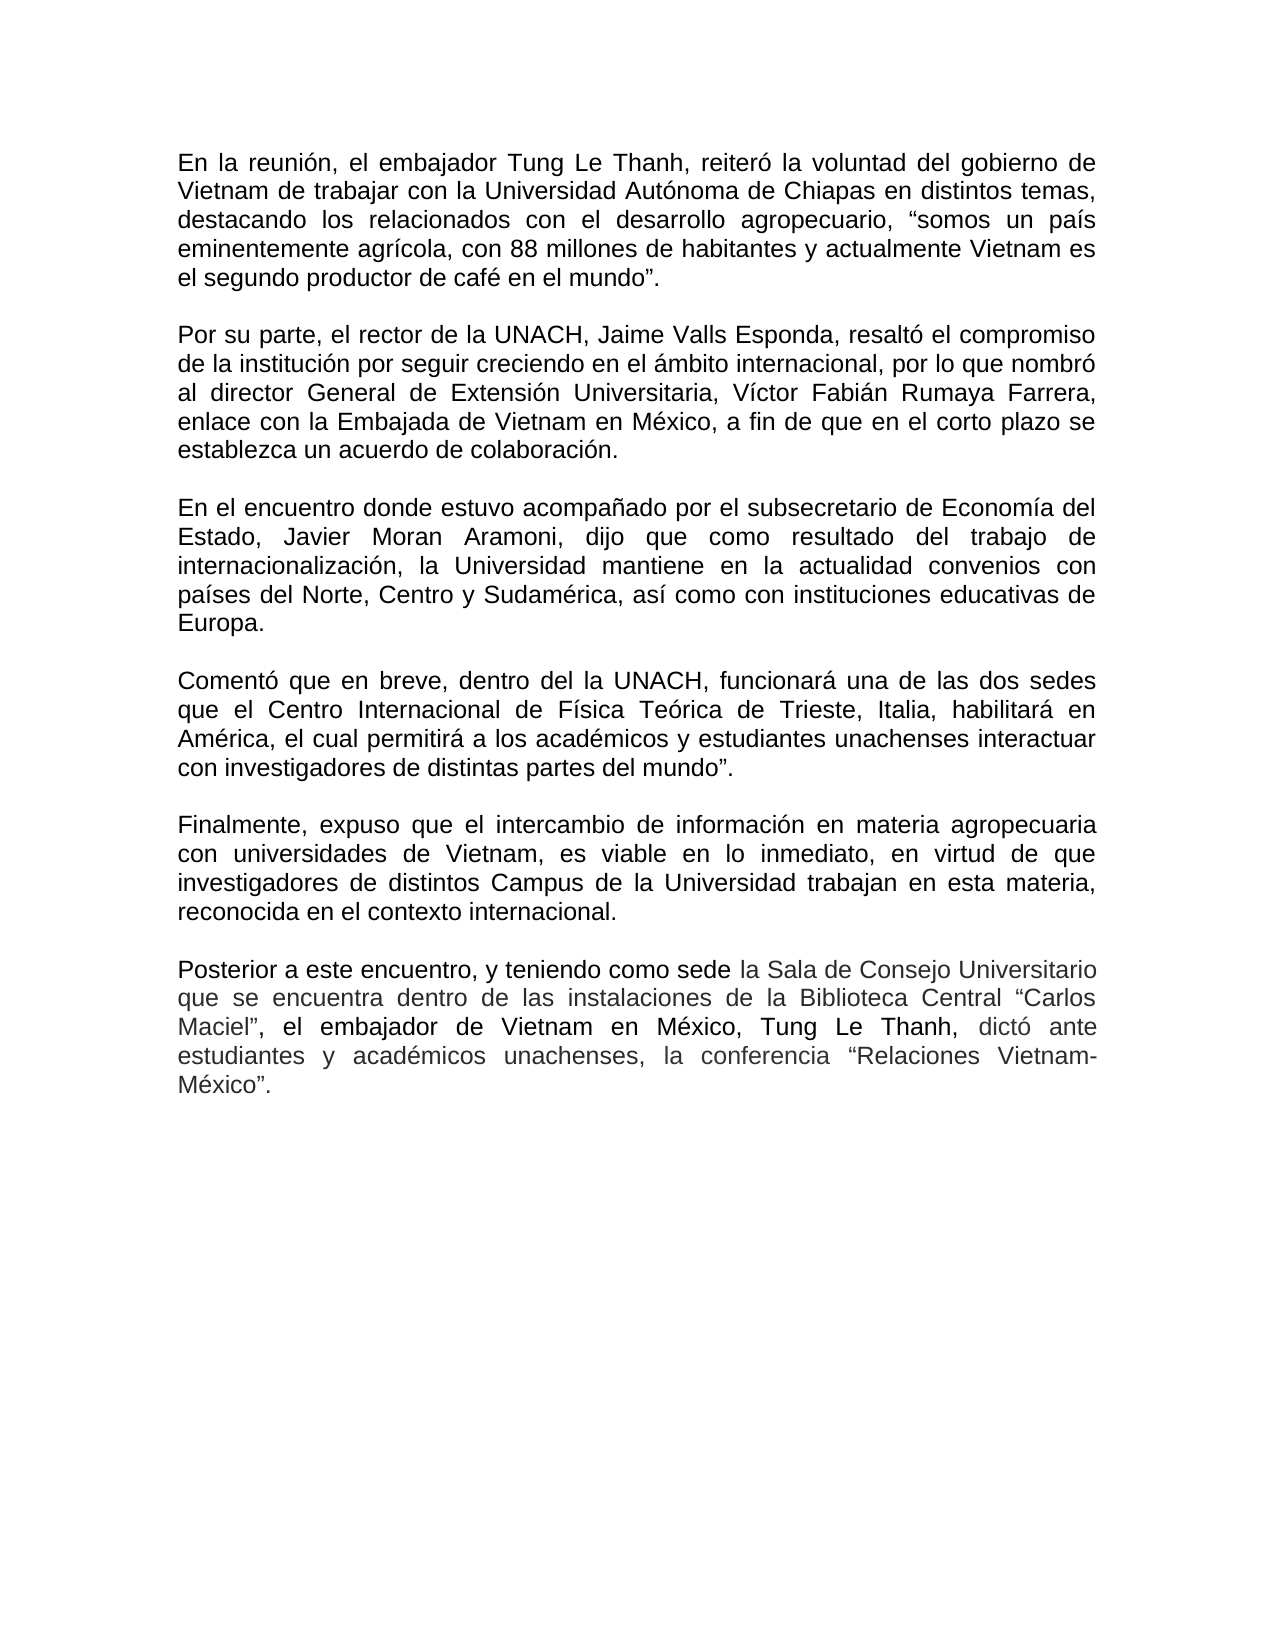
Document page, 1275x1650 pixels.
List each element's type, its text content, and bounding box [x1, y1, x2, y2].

text En el encuentro donde estuvo acompañado por el subsecretario de Economía del Estado, Javier Moran Aramoni, dijo que como resultado del trabajo de internacionalización, la Universidad mantiene en la actualidad convenios con países del Norte, Centro y Sudamérica, así como con instituciones educativas de Europa. [177, 493, 1098, 637]
text Por su parte, el rector de la UNACH, Jaime Valls Esponda, resaltó el compromiso de la institución por seguir creciendo en el ámbito internacional, por lo que nombró al director General de Extensión Universitaria, Víctor Fabián Rumaya Farrera, enlace con la Embajada de Vietnam en México, a fin de que en el corto plazo se establezca un acuerdo de colaboración. [177, 321, 1098, 464]
text En la reunión, el embajador Tung Le Thanh, reiteró la voluntad del gobierno de Vietnam de trabajar con la Universidad Autónoma de Chiapas en distintos temas, destacando los relacionados con el desarrollo agropecuario, “somos un país eminentemente agrícola, con 88 millones de habitantes y actualmente Vietnam es el segundo productor de café en el mundo”. [177, 148, 1098, 291]
text Finalmente, expuso que el intercambio de información en materia agropecuaria con universidades de Vietnam, es viable en lo inmediato, en virtud de que investigadores de distintos Campus de la Universidad trabajan en esta materia, reconocida en el contexto internacional. [177, 811, 1098, 926]
text Comentó que en breve, dentro del la UNACH, funcionará una de las dos sedes que el Centro Internacional de Física Teórica de Trieste, Italia, habilitará en América, el cual permitirá a los académicos y estudiantes unachenses interactuar con investigadores de distintas partes del mundo”. [177, 666, 1098, 781]
text Posterior a este encuentro, y teniendo como sede la Sala de Consejo Universitario que se encuentra dentro de las instalaciones de la Biblioteca Central “Carlos Maciel”, el embajador de Vietnam en México, Tung Le Thanh, dictó ante estudiantes y académicos unachenses, la conferencia “Relaciones Vietnam-México”. [177, 955, 1098, 1098]
